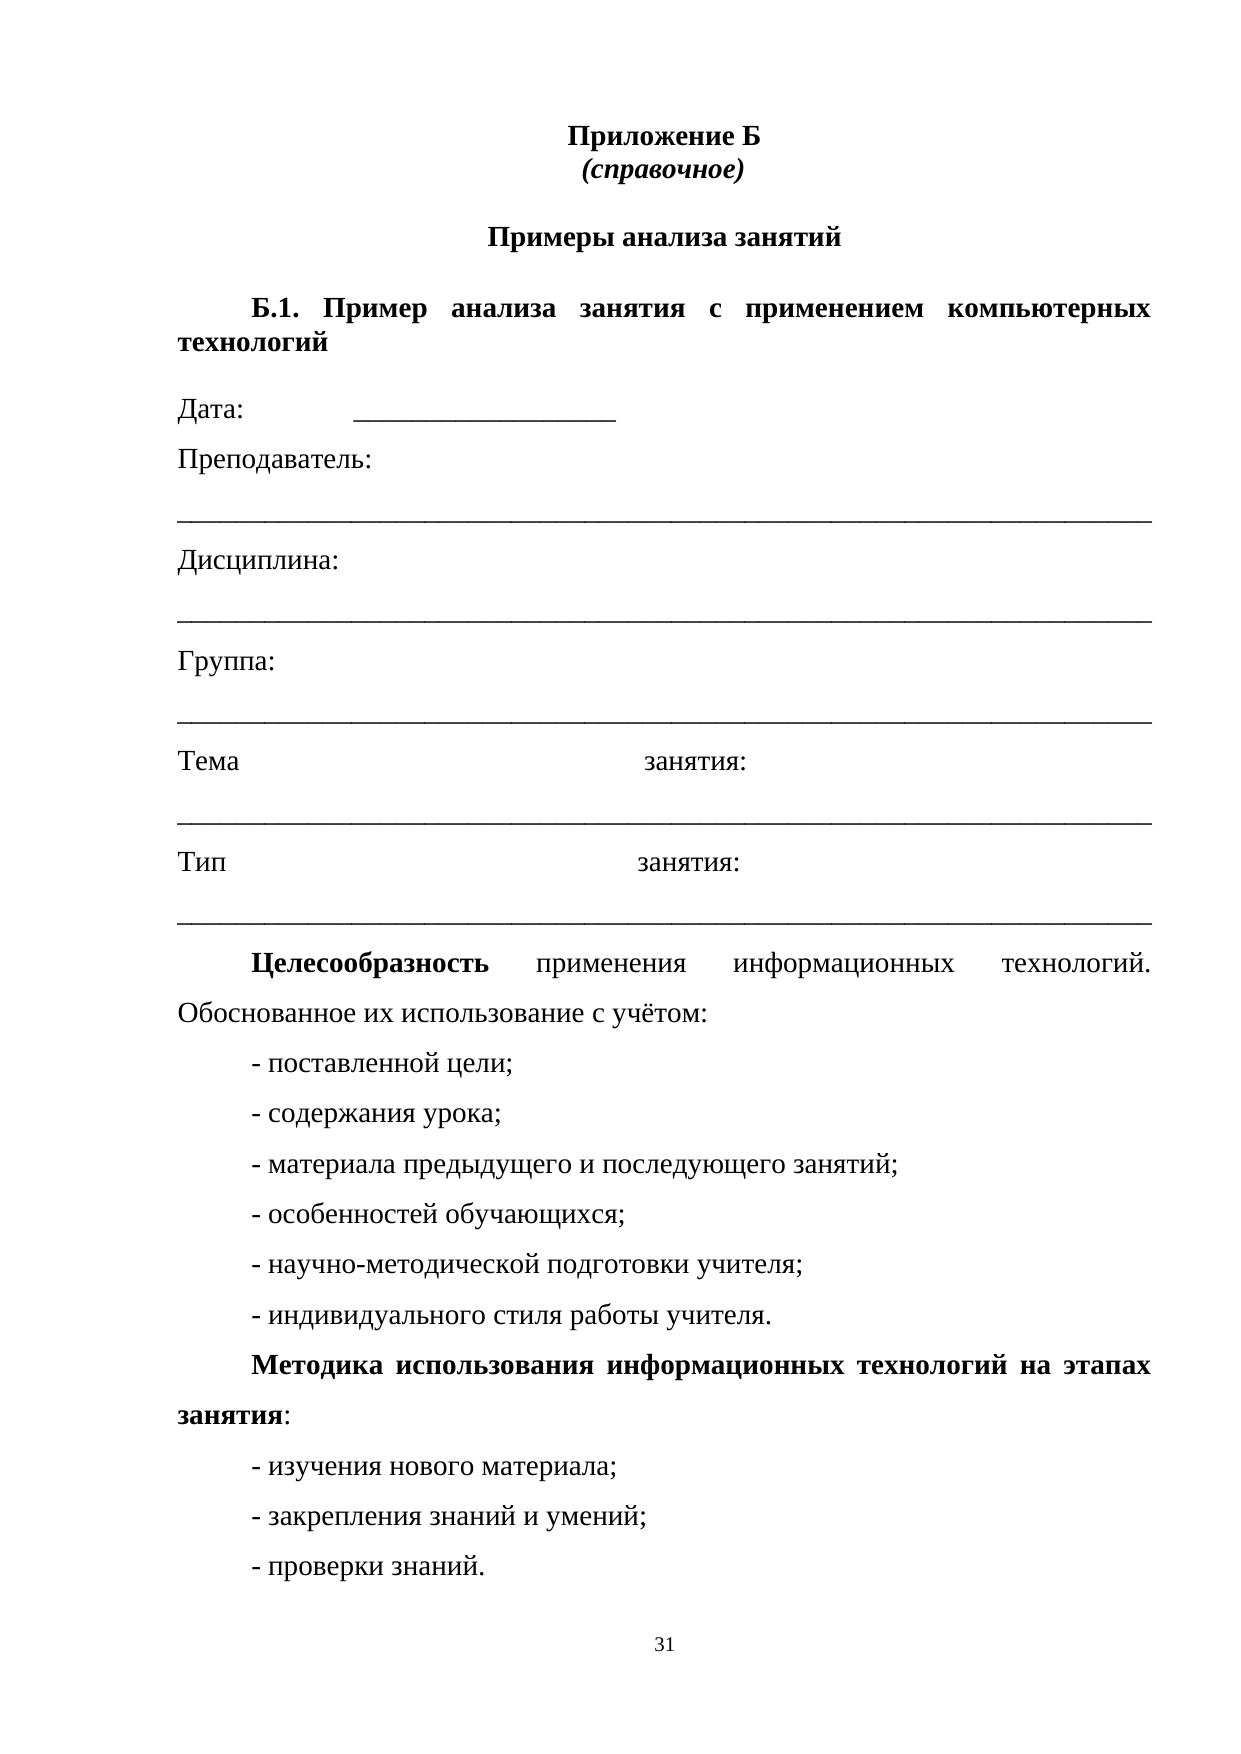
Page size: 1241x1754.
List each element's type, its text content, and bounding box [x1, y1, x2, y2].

text - поставленной цели; [177, 1045, 1152, 1079]
text - закрепления знаний и умений; [177, 1498, 1152, 1532]
text Целесообразность применения информационных технологий. Обоснованное их использование с учётом: [177, 945, 1152, 1028]
text - научно-методической подготовки учителя; [177, 1247, 1152, 1280]
text - изучения нового материала; [177, 1448, 1152, 1481]
text - особенностей обучающихся; [177, 1196, 1152, 1230]
text Методика использования информационных технологий на этапах занятия: [177, 1347, 1152, 1431]
text Тип занятия: [177, 844, 1152, 923]
text - материала предыдущего и последующего занятий; [177, 1146, 1152, 1179]
text Преподаватель: [177, 442, 1152, 521]
subtitle Приложение Б [177, 118, 1152, 152]
subtitle Примеры анализа занятий [177, 219, 1152, 252]
text - проверки знаний. [177, 1548, 1152, 1582]
text - содержания урока; [177, 1096, 1152, 1129]
text Дисциплина: [177, 542, 1152, 621]
text Тема занятия: [177, 743, 1152, 823]
text Группа: [177, 643, 1152, 722]
subtitle (справочное) [177, 152, 1152, 185]
text - индивидуального стиля работы учителя. [177, 1297, 1152, 1330]
text Дата: __________________ [177, 391, 1152, 425]
text Б.1. Пример анализа занятия с применением компьютерных технологий [177, 291, 1152, 358]
